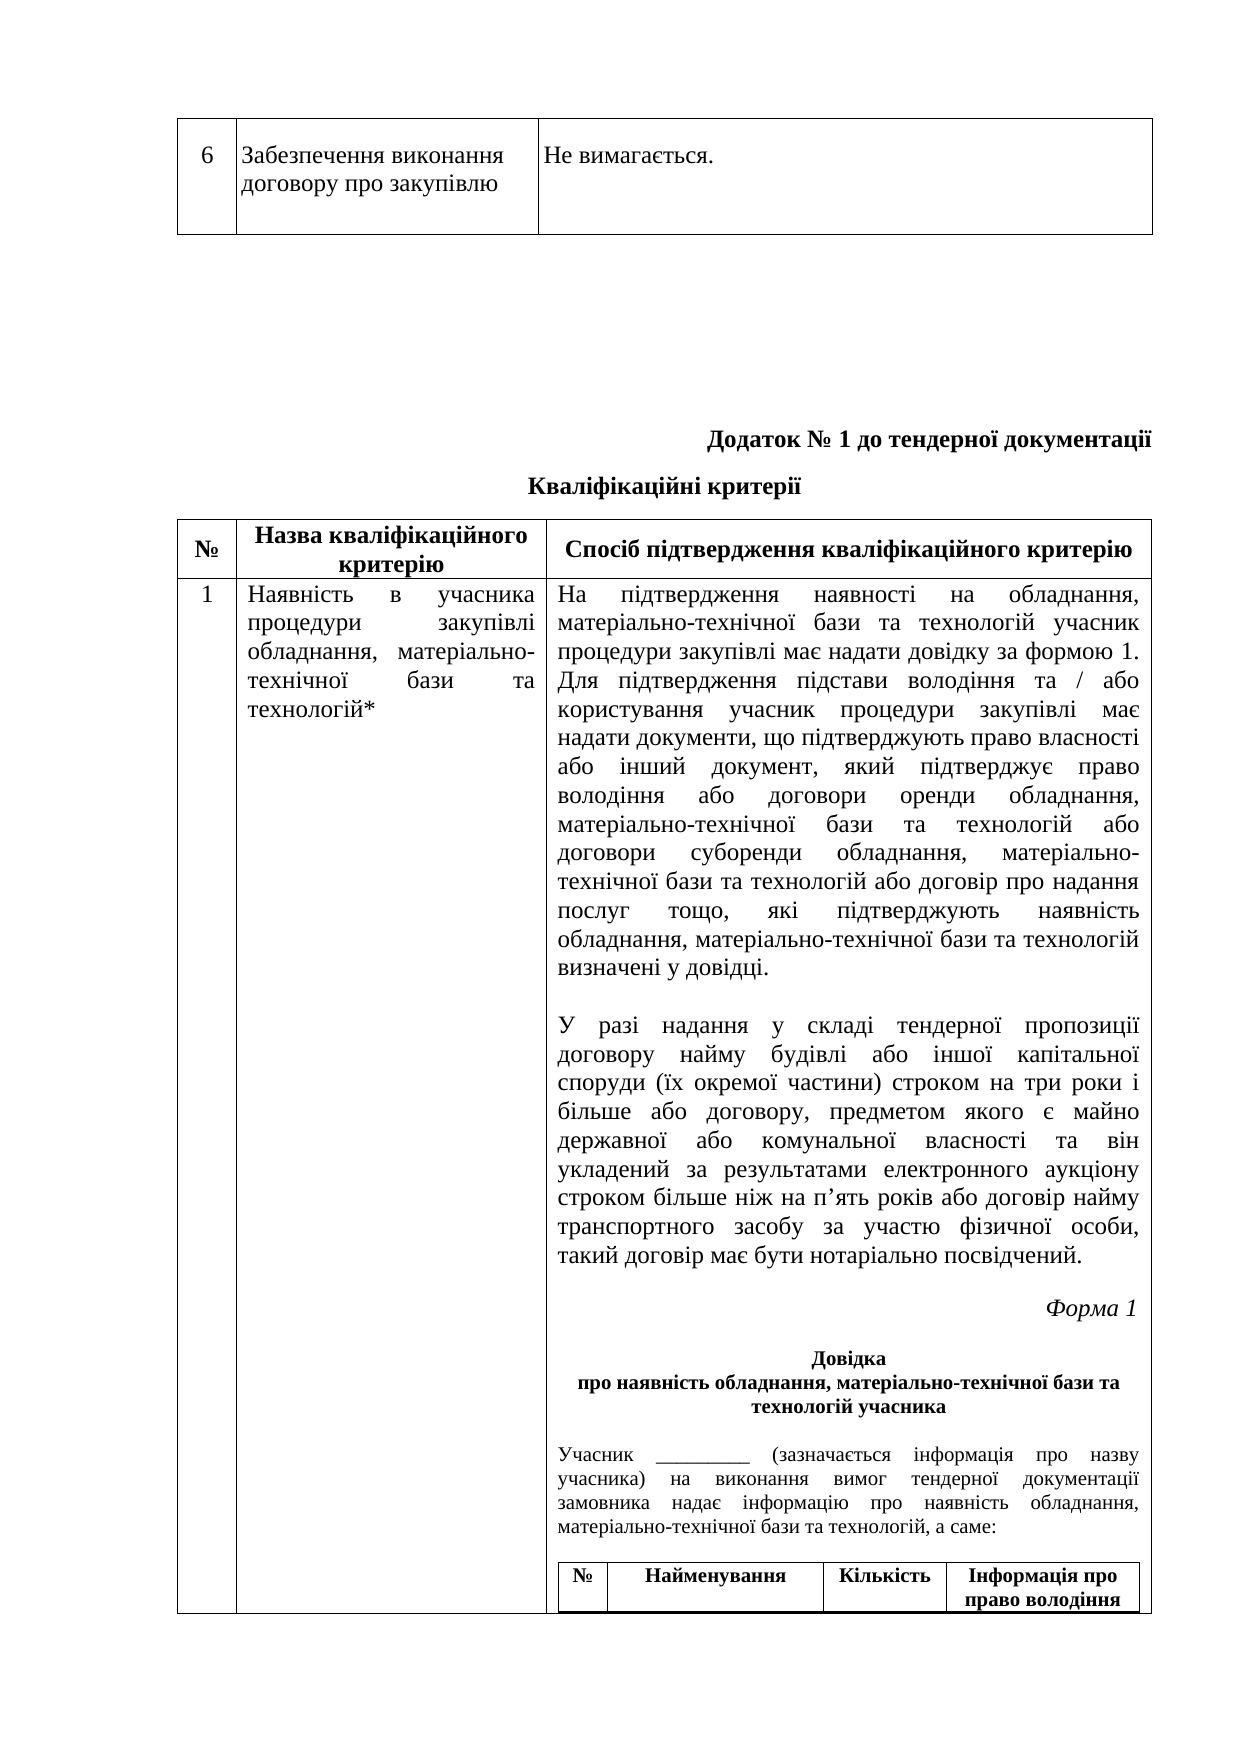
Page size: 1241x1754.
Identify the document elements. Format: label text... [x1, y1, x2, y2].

text Додаток № 1 до тендерної документації [177, 424, 1152, 452]
table_cell Забезпечення виконання договору про закупівлю [237, 119, 538, 233]
table_cell 1 [178, 579, 236, 1612]
table_header Назва кваліфікаційного критерію [237, 520, 546, 578]
table_header № [178, 520, 236, 578]
table_header Спосіб підтвердження кваліфікаційного критерію [547, 520, 1151, 578]
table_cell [237, 579, 546, 1612]
table_cell 6 [178, 119, 236, 233]
text Кваліфікаційні критерії [177, 471, 1152, 500]
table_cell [547, 579, 1151, 1612]
table_cell Не вимагається. [539, 119, 1152, 233]
